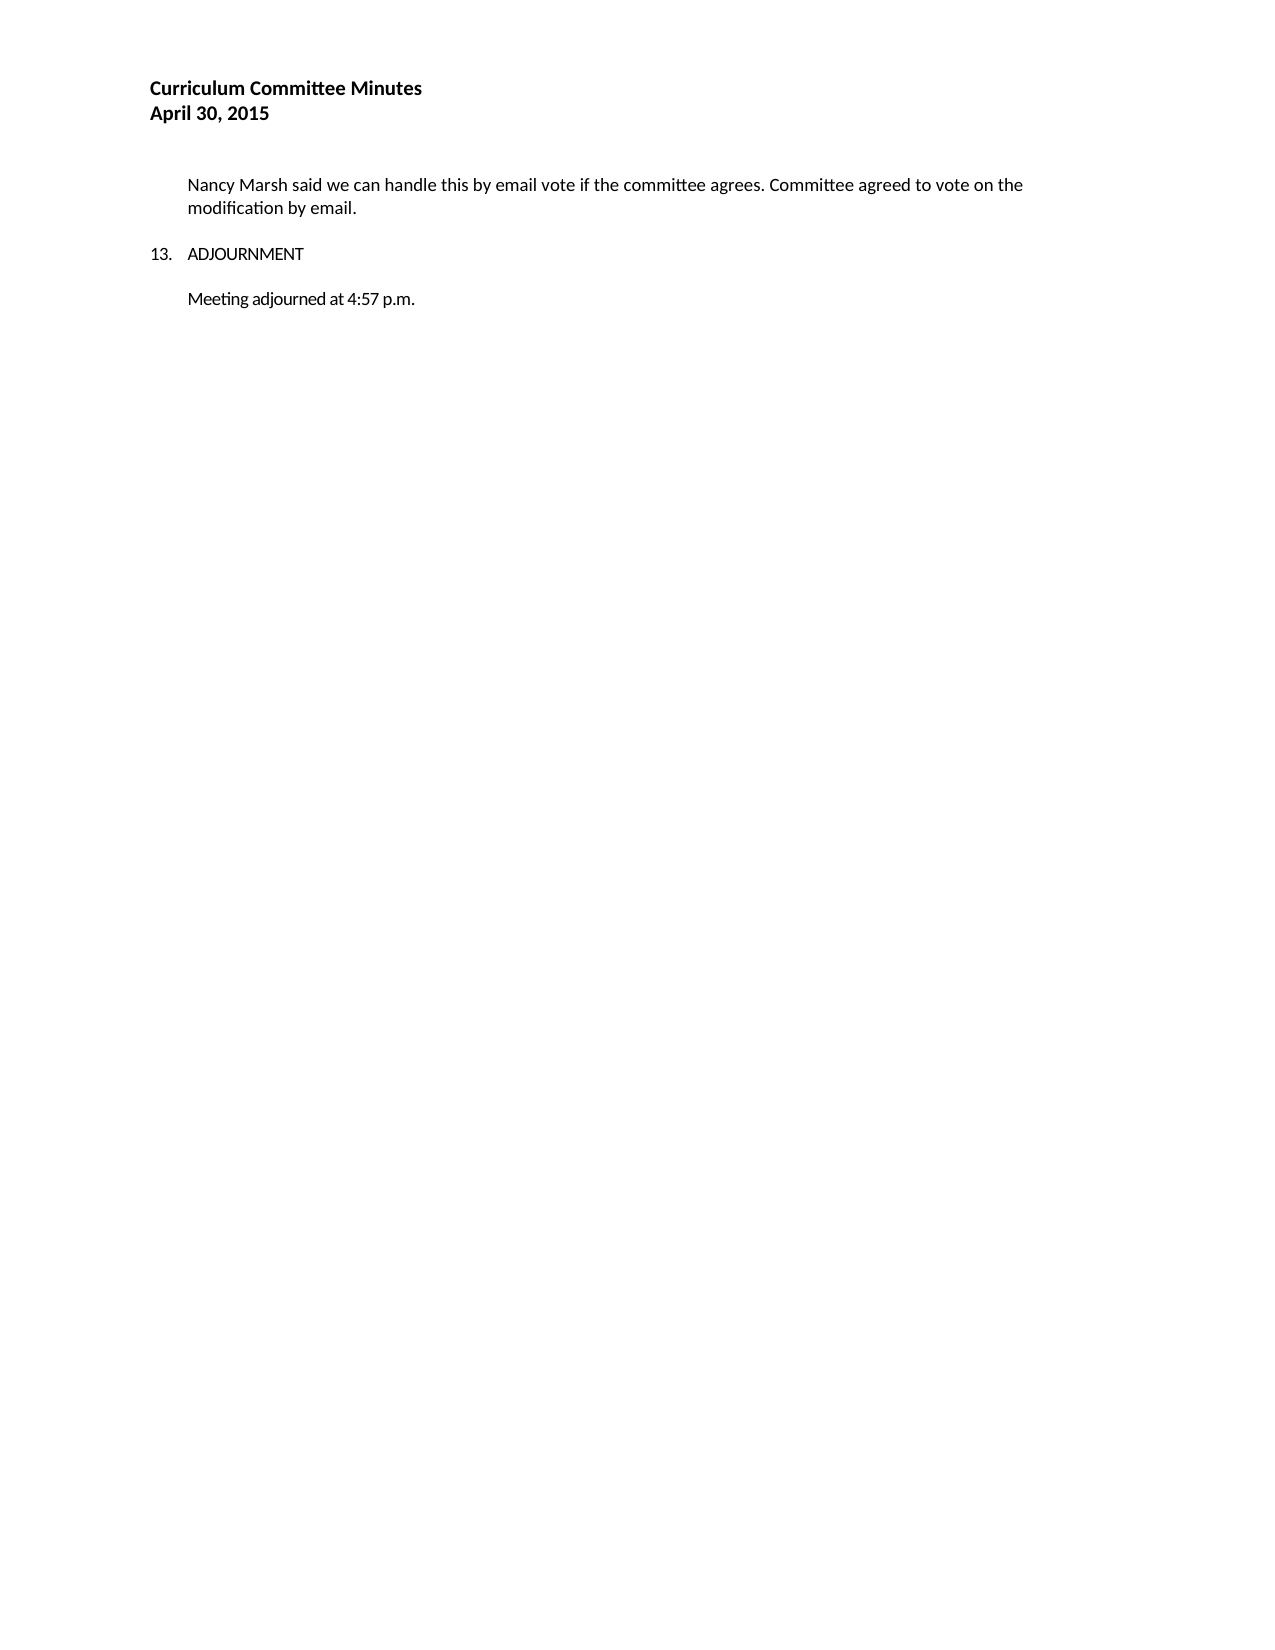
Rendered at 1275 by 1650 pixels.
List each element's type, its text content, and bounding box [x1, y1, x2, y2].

text Nancy Marsh said we can handle this by email vote if the committee agrees. Committee agreed to vote on the modification by email. [150, 173, 1125, 219]
subtitle 13. ADJOURNMENT [150, 242, 1125, 264]
subtitle Meeting adjourned at 4:57 p.m. [150, 287, 1125, 310]
